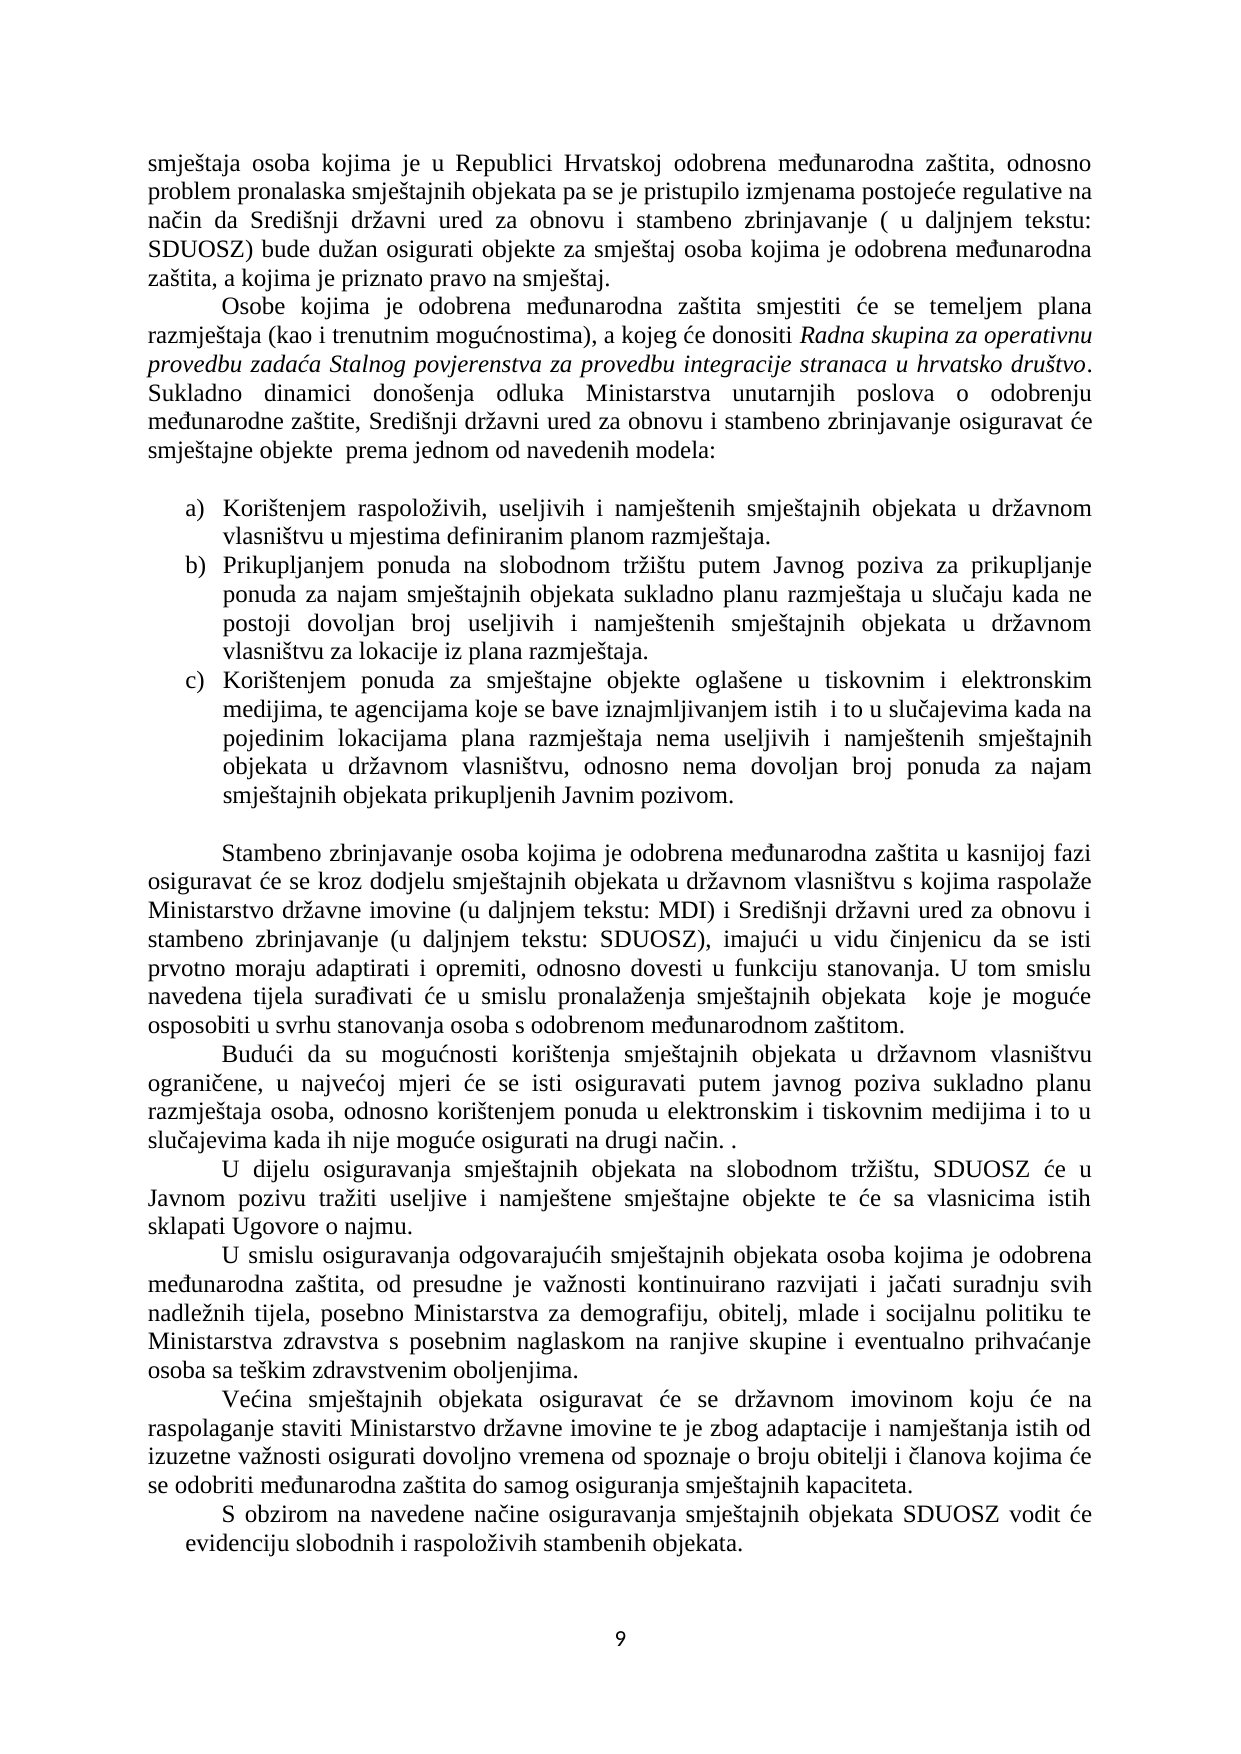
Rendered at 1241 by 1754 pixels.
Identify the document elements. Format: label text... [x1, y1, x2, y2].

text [148, 148, 1093, 291]
text Većina smještajnih objekata osiguravat će se državnom imovinom koju će na raspolaganje staviti Ministarstvo državne imovine te je zbog adaptacije i namještanja istih od izuzetne važnosti osigurati dovoljno vremena od spoznaje o broju obitelji i članova kojima će se odobriti međunarodna zaštita do samog osiguranja smještajnih kapaciteta. [148, 1384, 1093, 1499]
text Osobe kojima je odobrena međunarodna zaštita smjestiti će se temeljem plana razmještaja (kao i trenutnim mogućnostima), a kojeg će donositi Radna skupina za operativnu provedbu zadaća Stalnog povjerenstva za provedbu integracije stranaca u hrvatsko društvo. Sukladno dinamici donošenja odluka Ministarstva unutarnjih poslova o odobrenju međunarodne zaštite, Središnji državni ured za obnovu i stambeno zbrinjavanje osiguravat će smještajne objekte prema jednom od navedenih modela: [148, 291, 1093, 464]
list Prikupljanjem ponuda na slobodnom tržištu putem Javnog poziva za prikupljanje ponuda za najam smještajnih objekata sukladno planu razmještaja u slučaju kada ne postoji dovoljan broj useljivih i namještenih smještajnih objekata u državnom vlasništvu za lokacije iz plana razmještaja. [185, 550, 1093, 665]
text Budući da su mogućnosti korištenja smještajnih objekata u državnom vlasništvu ograničene, u najvećoj mjeri će se isti osiguravati putem javnog poziva sukladno planu razmještaja osoba, odnosno korištenjem ponuda u elektronskim i tiskovnim medijima i to u slučajevima kada ih nije moguće osigurati na drugi način. . [148, 1039, 1093, 1154]
list Korištenjem raspoloživih, useljivih i namještenih smještajnih objekata u državnom vlasništvu u mjestima definiranim planom razmještaja. [185, 493, 1093, 550]
list Korištenjem ponuda za smještajne objekte oglašene u tiskovnim i elektronskim medijima, te agencijama koje se bave iznajmljivanjem istih i to u slučajevima kada na pojedinim lokacijama plana razmještaja nema useljivih i namještenih smještajnih objekata u državnom vlasništvu, odnosno nema dovoljan broj ponuda za najam smještajnih objekata prikupljenih Javnim pozivom. [185, 665, 1093, 809]
text S obzirom na navedene načine osiguravanja smještajnih objekata SDUOSZ vodit će evidenciju slobodnih i raspoloživih stambenih objekata. [185, 1499, 1093, 1556]
text Stambeno zbrinjavanje osoba kojima je odobrena međunarodna zaštita u kasnijoj fazi osiguravat će se kroz dodjelu smještajnih objekata u državnom vlasništvu s kojima raspolaže Ministarstvo državne imovine (u daljnjem tekstu: MDI) i Središnji državni ured za obnovu i stambeno zbrinjavanje (u daljnjem tekstu: SDUOSZ), imajući u vidu činjenicu da se isti prvotno moraju adaptirati i opremiti, odnosno dovesti u funkciju stanovanja. U tom smislu navedena tijela surađivati će u smislu pronalaženja smještajnih objekata koje je moguće osposobiti u svrhu stanovanja osoba s odobrenom međunarodnom zaštitom. [148, 838, 1093, 1039]
text U smislu osiguravanja odgovarajućih smještajnih objekata osoba kojima je odobrena međunarodna zaštita, od presudne je važnosti kontinuirano razvijati i jačati suradnju svih nadležnih tijela, posebno Ministarstva za demografiju, obitelj, mlade i socijalnu politiku te Ministarstva zdravstva s posebnim naglaskom na ranjive skupine i eventualno prihvaćanje osoba sa teškim zdravstvenim oboljenjima. [148, 1240, 1093, 1384]
text U dijelu osiguravanja smještajnih objekata na slobodnom tržištu, SDUOSZ će u Javnom pozivu tražiti useljive i namještene smještajne objekte te će sa vlasnicima istih sklapati Ugovore o najmu. [148, 1154, 1093, 1240]
